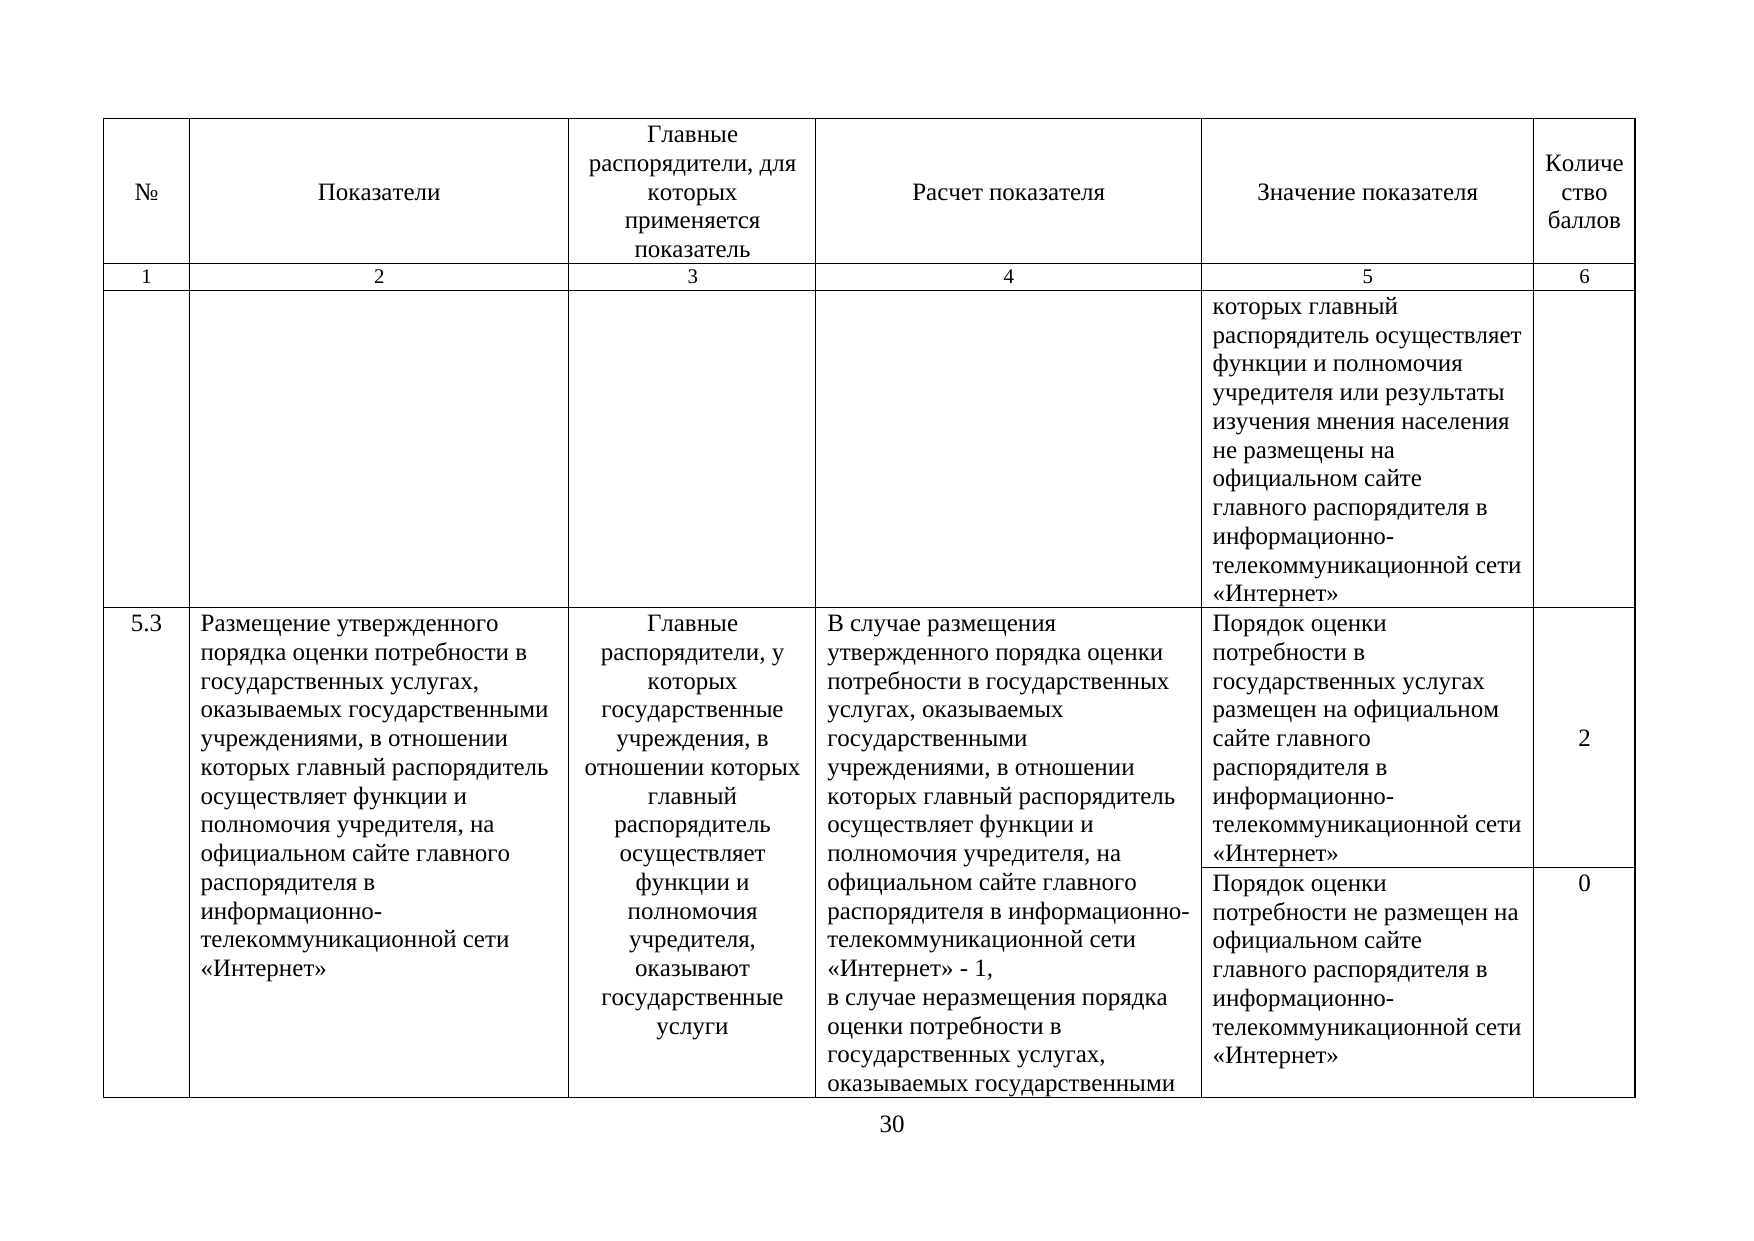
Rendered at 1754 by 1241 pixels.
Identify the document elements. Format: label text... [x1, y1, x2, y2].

table_cell 0 [1534, 868, 1634, 1097]
table_cell В случае размещения утвержденного порядка оценки потребности в государственных услугах, оказываемых государственными учреждениями, в отношении которых главный распорядитель осуществляет функции и полномочия учредителя, на официальном сайте главного распорядителя в информационно-телекоммуникационной сети «Интернет» - 1, в случае неразмещения порядка оценки потребности в государственных услугах, оказываемых государственными учреждениями, в отношении которых главный распорядитель осуществляет функции и полномочия учредителя, на официальном сайте главного распорядителя в информационно-телекоммуникационной сети «Интернет» – 0 [816, 608, 1201, 1097]
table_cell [1202, 291, 1533, 607]
table_cell Главные распорядители, у которых государственные учреждения, в отношении которых главный распорядитель осуществляет функции и полномочия учредителя, оказывают государственные услуги [569, 608, 815, 1097]
table_header Количество баллов [1534, 119, 1634, 263]
table_cell 0 [1534, 291, 1634, 607]
table_cell 3 [569, 264, 815, 290]
table_cell 2 [190, 264, 568, 290]
table_header Значение показателя [1202, 119, 1533, 263]
table_cell Порядок оценки потребности в государственных услугах размещен на официальном сайте главного распорядителя в информационно-телекоммуникационной сети «Интернет» [1202, 608, 1533, 867]
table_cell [1202, 868, 1533, 1097]
table_header Расчет показателя [816, 119, 1201, 263]
table_header № [104, 119, 189, 263]
table_cell Размещение утвержденного порядка оценки потребности в государственных услугах, оказываемых государственными учреждениями, в отношении которых главный распорядитель осуществляет функции и полномочия учредителя, на официальном сайте главного распорядителя в информационно-телекоммуникационной сети «Интернет» [190, 608, 568, 1097]
table_cell 5 [1202, 264, 1533, 290]
table_cell 4 [816, 264, 1201, 290]
table_cell 5.3 [104, 608, 189, 1097]
table_cell 6 [1534, 264, 1634, 290]
table_header Главные распорядители, для которых применяется показатель [569, 119, 815, 263]
table_header Показатели [190, 119, 568, 263]
table_cell 2 [1534, 608, 1634, 867]
table_cell 1 [104, 264, 189, 290]
